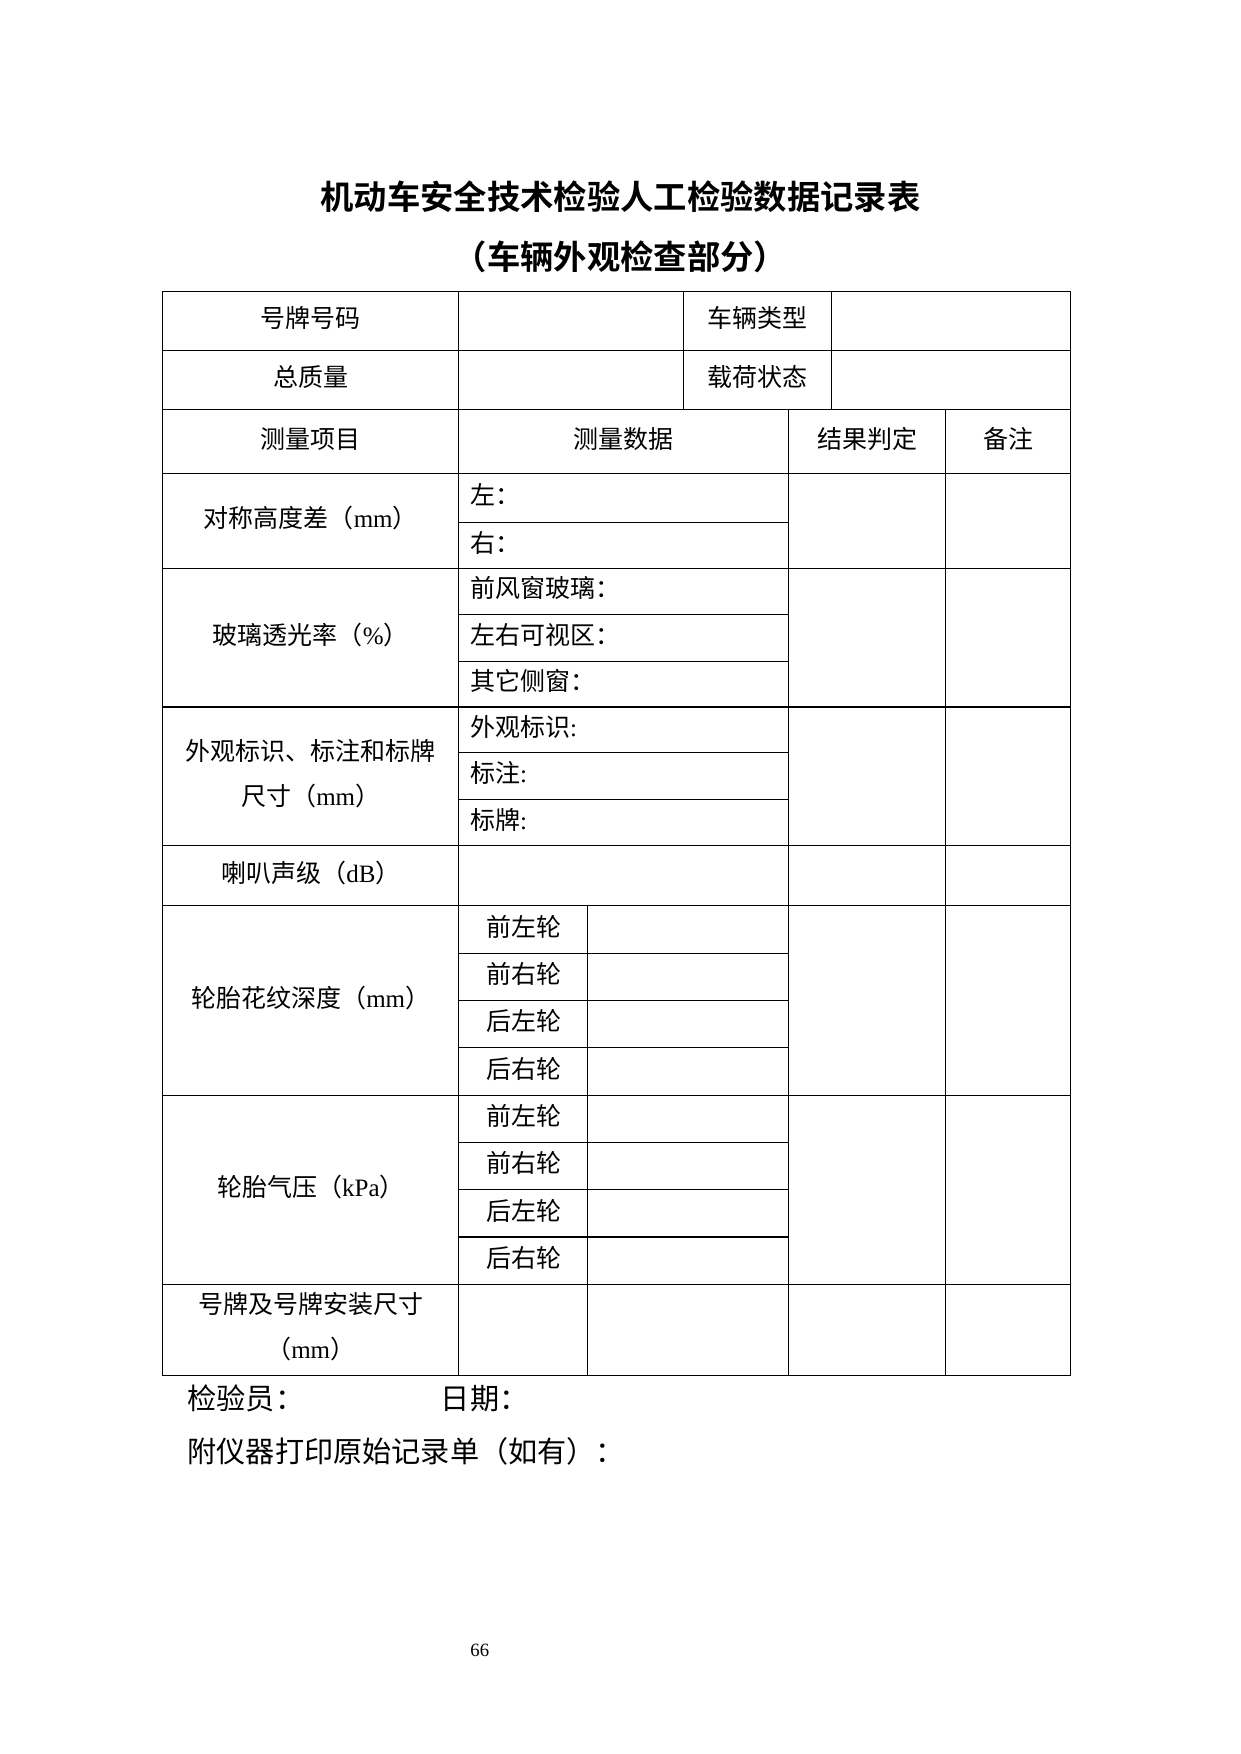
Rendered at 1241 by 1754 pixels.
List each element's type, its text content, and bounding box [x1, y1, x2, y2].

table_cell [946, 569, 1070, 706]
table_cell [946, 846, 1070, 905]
text 附仪器打印原始记录单（如有）： [187, 1428, 1053, 1471]
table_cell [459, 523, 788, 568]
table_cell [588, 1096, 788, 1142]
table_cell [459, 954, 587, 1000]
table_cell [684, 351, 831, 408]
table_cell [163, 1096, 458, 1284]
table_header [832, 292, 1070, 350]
text 机动车安全技术检验人工检验数据记录表 [187, 171, 1053, 219]
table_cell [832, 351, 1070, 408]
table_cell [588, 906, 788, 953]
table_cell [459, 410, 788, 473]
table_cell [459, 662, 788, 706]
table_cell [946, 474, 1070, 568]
text （车辆外观检查部分） [187, 231, 1053, 279]
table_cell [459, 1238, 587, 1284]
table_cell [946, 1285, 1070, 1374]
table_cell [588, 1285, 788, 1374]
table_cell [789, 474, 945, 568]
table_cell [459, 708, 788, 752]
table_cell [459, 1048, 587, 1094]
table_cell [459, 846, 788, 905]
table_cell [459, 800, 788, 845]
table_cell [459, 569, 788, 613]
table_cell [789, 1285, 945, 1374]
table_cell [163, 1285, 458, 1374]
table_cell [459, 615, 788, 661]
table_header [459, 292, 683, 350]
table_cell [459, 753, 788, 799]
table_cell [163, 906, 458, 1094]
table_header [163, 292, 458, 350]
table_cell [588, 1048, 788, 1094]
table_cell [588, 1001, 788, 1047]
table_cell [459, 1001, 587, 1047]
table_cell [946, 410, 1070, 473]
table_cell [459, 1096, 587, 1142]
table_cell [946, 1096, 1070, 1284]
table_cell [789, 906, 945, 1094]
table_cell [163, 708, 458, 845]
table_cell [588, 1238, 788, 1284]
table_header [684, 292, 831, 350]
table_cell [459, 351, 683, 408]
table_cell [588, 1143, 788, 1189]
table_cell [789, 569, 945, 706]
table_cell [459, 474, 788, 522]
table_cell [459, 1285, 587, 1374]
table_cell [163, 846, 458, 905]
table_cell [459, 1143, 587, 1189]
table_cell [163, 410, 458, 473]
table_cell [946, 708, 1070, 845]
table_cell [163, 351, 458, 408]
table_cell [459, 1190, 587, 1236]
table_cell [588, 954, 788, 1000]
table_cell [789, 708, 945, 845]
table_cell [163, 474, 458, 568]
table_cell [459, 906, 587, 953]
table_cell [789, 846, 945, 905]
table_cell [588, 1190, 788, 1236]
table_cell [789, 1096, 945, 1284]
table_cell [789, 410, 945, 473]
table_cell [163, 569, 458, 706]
text 检验员： 日期： [187, 1376, 1053, 1418]
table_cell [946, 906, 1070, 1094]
